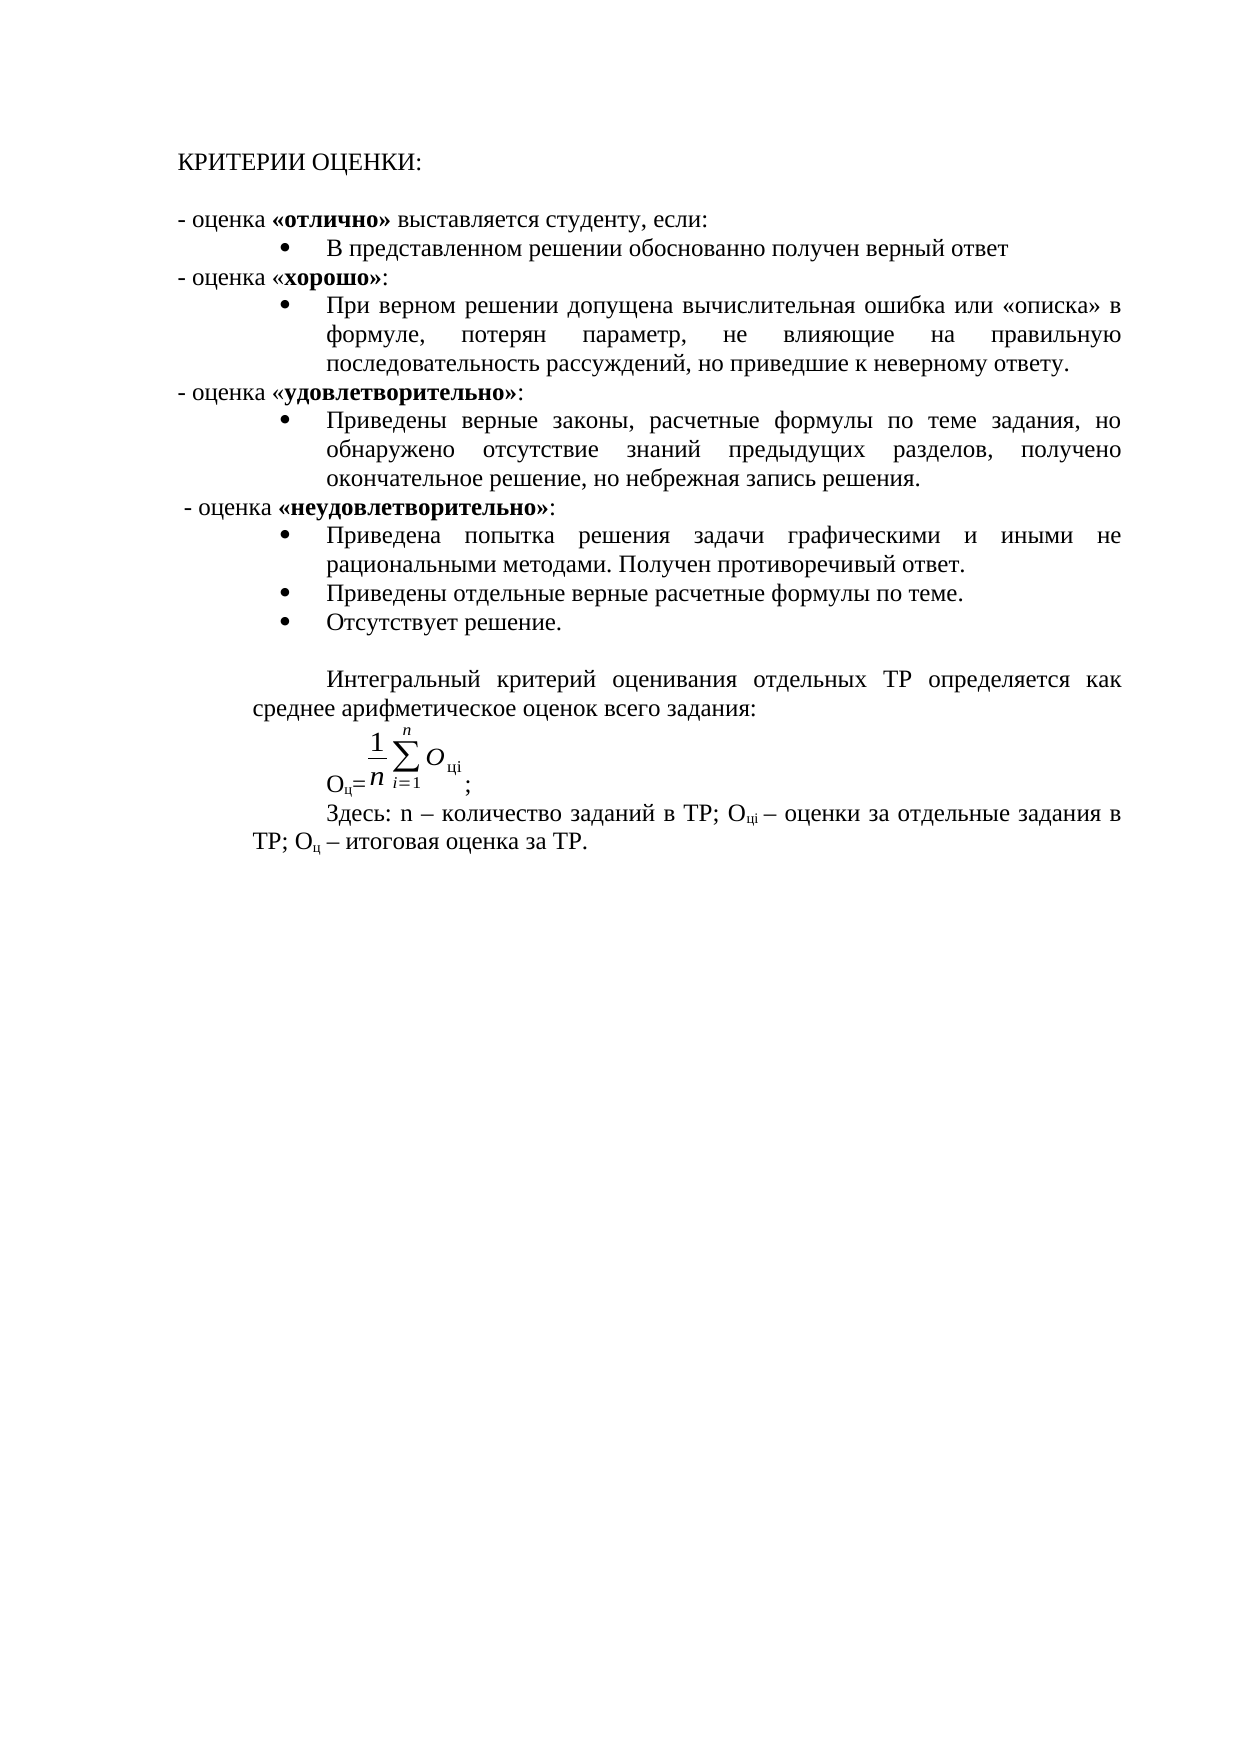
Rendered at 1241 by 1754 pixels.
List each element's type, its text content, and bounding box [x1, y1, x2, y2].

text - оценка «хорошо»: [177, 262, 1122, 291]
text Оц=; [252, 722, 1122, 798]
list В представленном решении обоснованно получен верный ответ [281, 233, 1122, 262]
list Приведены отдельные верные расчетные формулы по теме. [281, 578, 1122, 607]
list Приведены верные законы, расчетные формулы по теме задания, но обнаружено отсутствие знаний предыдущих разделов, получено окончательное решение, но небрежная запись решения. [281, 406, 1122, 492]
list Отсутствует решение. [281, 607, 1122, 636]
text - оценка «неудовлетворительно»: [177, 492, 1122, 521]
text - оценка «удовлетворительно»: [177, 377, 1122, 406]
text Интегральный критерий оценивания отдельных ТР определяется как среднее арифметическое оценок всего задания: [252, 664, 1122, 722]
text - оценка «отлично» выставляется студенту, если: [177, 204, 1122, 233]
list При верном решении допущена вычислительная ошибка или «описка» в формуле, потерян параметр, не влияющие на правильную последовательность рассуждений, но приведшие к неверному ответу. [281, 291, 1122, 377]
text Здесь: n – количество заданий в ТР; Оцi – оценки за отдельные задания в ТР; Оц – итоговая оценка за ТР. [252, 798, 1122, 855]
list Приведена попытка решения задачи графическими и иными не рациональными методами. Получен противоречивый ответ. [281, 521, 1122, 578]
text КРИТЕРИИ ОЦЕНКИ: [177, 147, 1122, 176]
